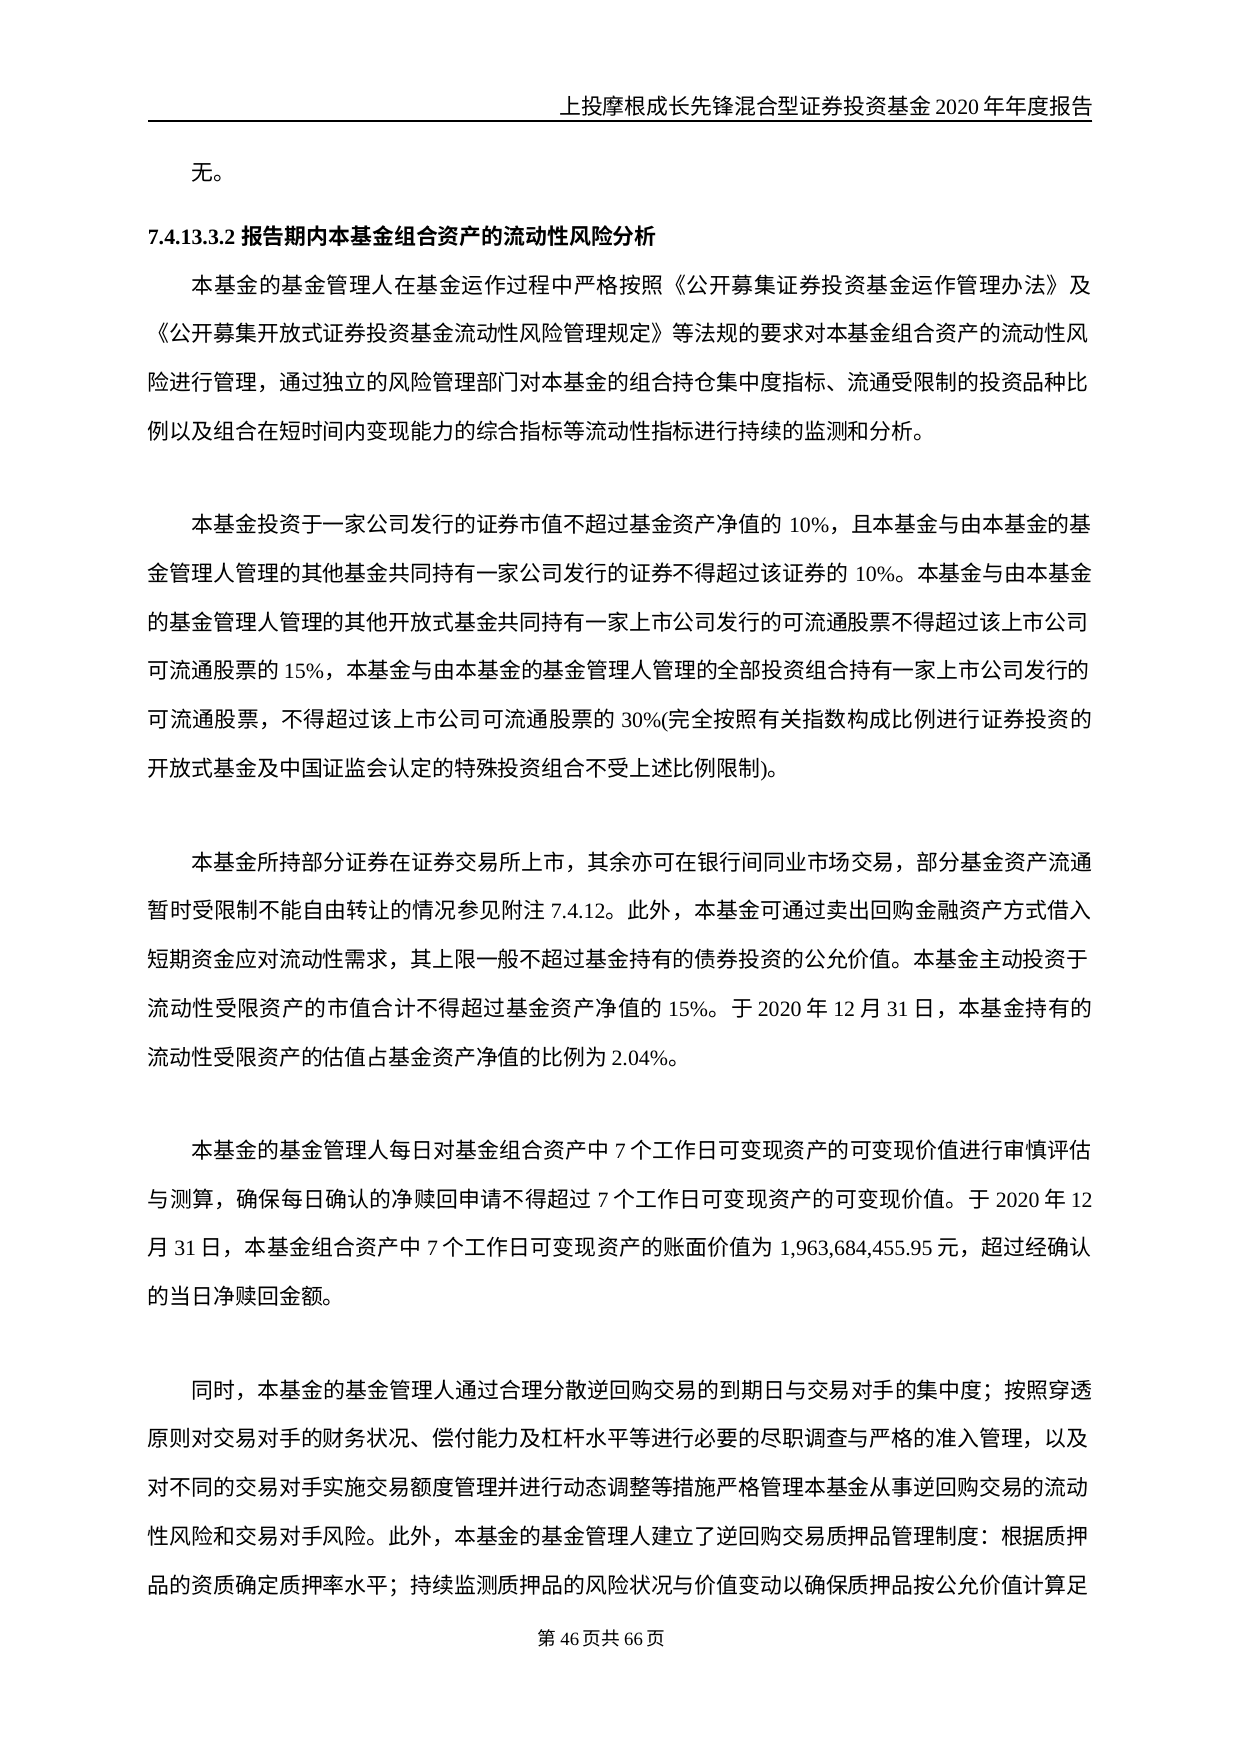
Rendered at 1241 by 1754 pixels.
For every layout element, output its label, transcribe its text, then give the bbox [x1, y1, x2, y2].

text 本基金所持部分证券在证券交易所上市，其余亦可在银行间同业市场交易，部分基金资产流通暂时受限制不能自由转让的情况参见附注7.4.12。此外，本基金可通过卖出回购金融资产方式借入短期资金应对流动性需求，其上限一般不超过基金持有的债券投资的公允价值。本基金主动投资于流动性受限资产的市值合计不得超过基金资产净值的15%。于2020年12月31日，本基金持有的流动性受限资产的估值占基金资产净值的比例为2.04%。 [148, 844, 1092, 1072]
text 本基金的基金管理人在基金运作过程中严格按照《公开募集证券投资基金运作管理办法》及《公开募集开放式证券投资基金流动性风险管理规定》等法规的要求对本基金组合资产的流动性风险进行管理，通过独立的风险管理部门对本基金的组合持仓集中度指标、流通受限制的投资品种比例以及组合在短时间内变现能力的综合指标等流动性指标进行持续的监测和分析。 [148, 267, 1092, 446]
text 本基金投资于一家公司发行的证券市值不超过基金资产净值的10%，且本基金与由本基金的基金管理人管理的其他基金共同持有一家公司发行的证券不得超过该证券的10%。本基金与由本基金的基金管理人管理的其他开放式基金共同持有一家上市公司发行的可流通股票不得超过该上市公司可流通股票的15%，本基金与由本基金的基金管理人管理的全部投资组合持有一家上市公司发行的可流通股票，不得超过该上市公司可流通股票的30%(完全按照有关指数构成比例进行证券投资的开放式基金及中国证监会认定的特殊投资组合不受上述比例限制)。 [148, 507, 1092, 783]
text 本基金的基金管理人每日对基金组合资产中7个工作日可变现资产的可变现价值进行审慎评估与测算，确保每日确认的净赎回申请不得超过7个工作日可变现资产的可变现价值。于2020年12月31日，本基金组合资产中7个工作日可变现资产的账面价值为1,963,684,455.95元，超过经确认的当日净赎回金额。 [148, 1132, 1092, 1311]
text 7.4.13.3.2 报告期内本基金组合资产的流动性风险分析 [148, 219, 1092, 251]
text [148, 1372, 1092, 1600]
text 无。 [148, 154, 1092, 187]
